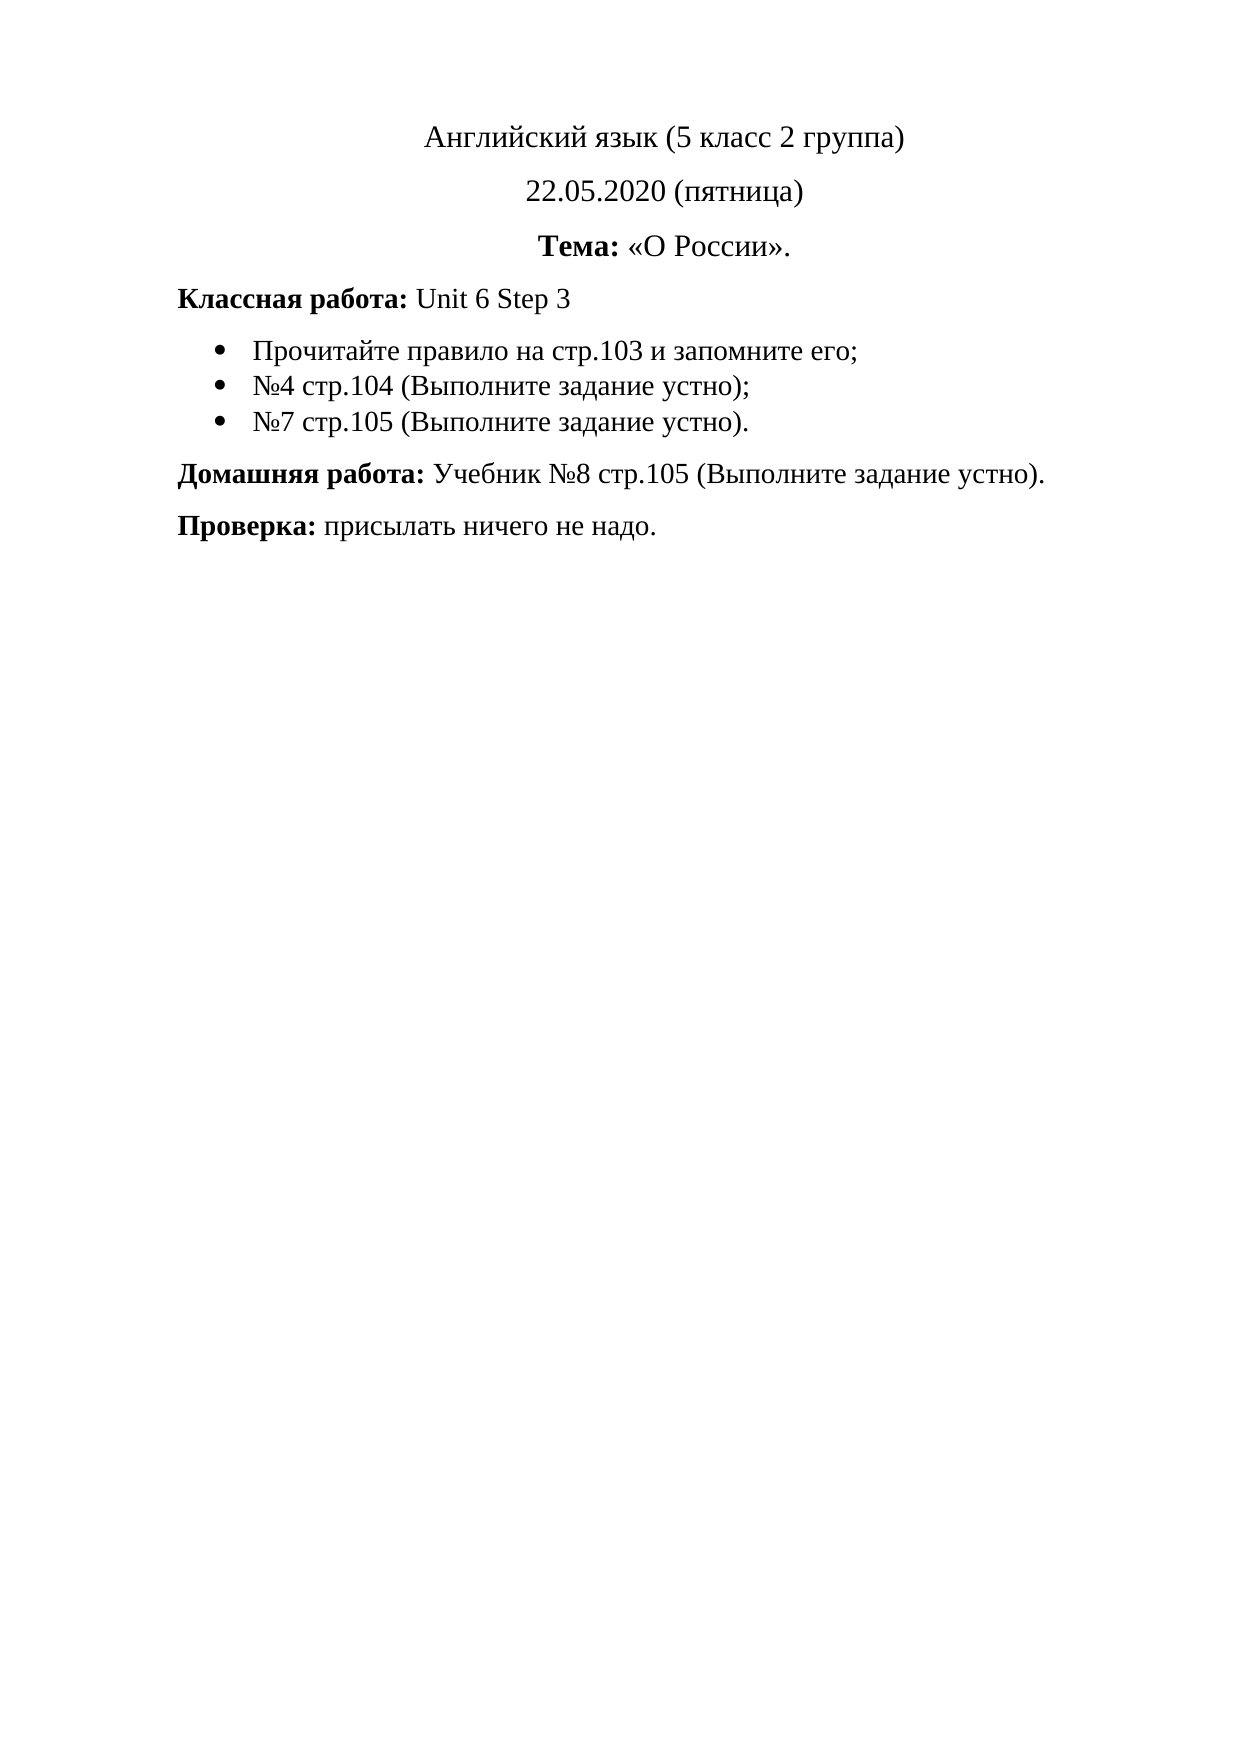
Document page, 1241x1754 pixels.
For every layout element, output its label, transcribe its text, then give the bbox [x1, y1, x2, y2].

list №7 стр.105 (Выполните задание устно). [215, 404, 1152, 437]
list Прочитайте правило на стр.103 и запомните его; [215, 333, 1152, 367]
text Английский язык (5 класс 2 группа) [177, 118, 1152, 154]
text Тема: «О России». [177, 227, 1152, 263]
text Классная работа: Unit 6 Step 3 [177, 281, 1152, 315]
text Проверка: присылать ничего не надо. [177, 508, 1152, 541]
list №4 стр.104 (Выполните задание устно); [215, 368, 1152, 402]
text 22.05.2020 (пятница) [177, 172, 1152, 208]
text Домашняя работа: Учебник №8 стр.105 (Выполните задание устно). [177, 456, 1152, 489]
